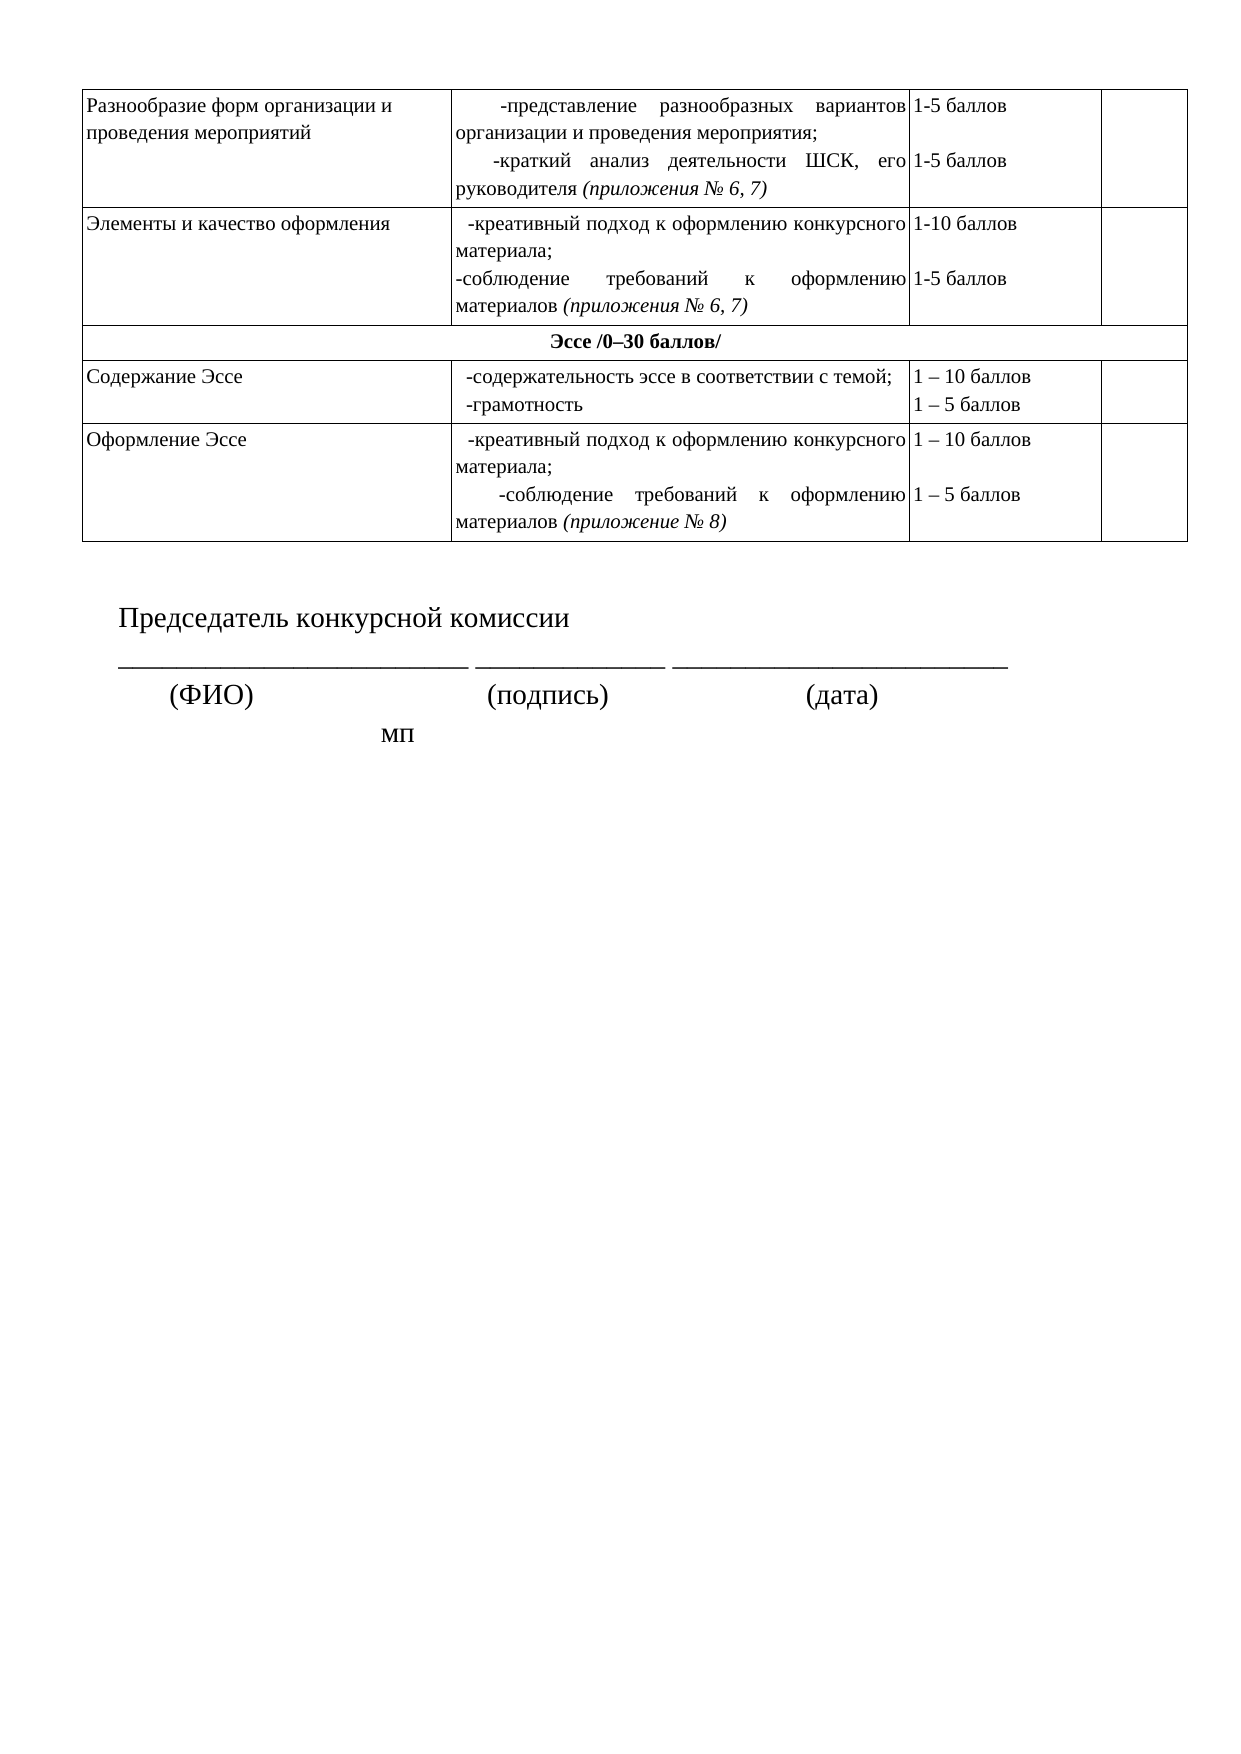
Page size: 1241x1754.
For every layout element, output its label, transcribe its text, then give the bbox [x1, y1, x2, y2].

table_cell [1102, 361, 1187, 423]
table_cell Содержание Эссе [83, 361, 451, 423]
table_cell Эссе /0–30 баллов/ [83, 326, 1187, 360]
table_cell Разнообразие форм организации и проведения мероприятий [83, 90, 451, 207]
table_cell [910, 90, 1101, 207]
table_cell 1 – 10 баллов 1 – 5 баллов [910, 424, 1101, 541]
table_cell -креативный подход к оформлению конкурсного материала; -соблюдение требований к оформлению материалов (приложение № 8) [452, 424, 909, 541]
table_cell Оформление Эссе [83, 424, 451, 541]
table_cell [1102, 208, 1187, 325]
table_cell -представление разнообразных вариантов организации и проведения мероприятия; -краткий анализ деятельности ШСК, его руководителя (приложения № 6, 7) [452, 90, 909, 207]
table_cell 1-10 баллов 1-5 баллов [910, 208, 1101, 325]
table_cell -содержательность эссе в соответствии с темой; -грамотность [452, 361, 909, 423]
table_cell 1 – 10 баллов 1 – 5 баллов [910, 361, 1101, 423]
table_cell -креативный подход к оформлению конкурсного материала; -соблюдение требований к оформлению материалов (приложения № 6, 7) [452, 208, 909, 325]
text Председатель конкурсной комиссии [118, 600, 1152, 633]
text (ФИО) (подпись) (дата) [118, 677, 1152, 710]
table_cell Элементы и качество оформления [83, 208, 451, 325]
text ________________________ _____________ _______________________ [118, 638, 1152, 672]
table_cell [1102, 90, 1187, 207]
text мп [118, 715, 1152, 749]
table_cell [1102, 424, 1187, 541]
